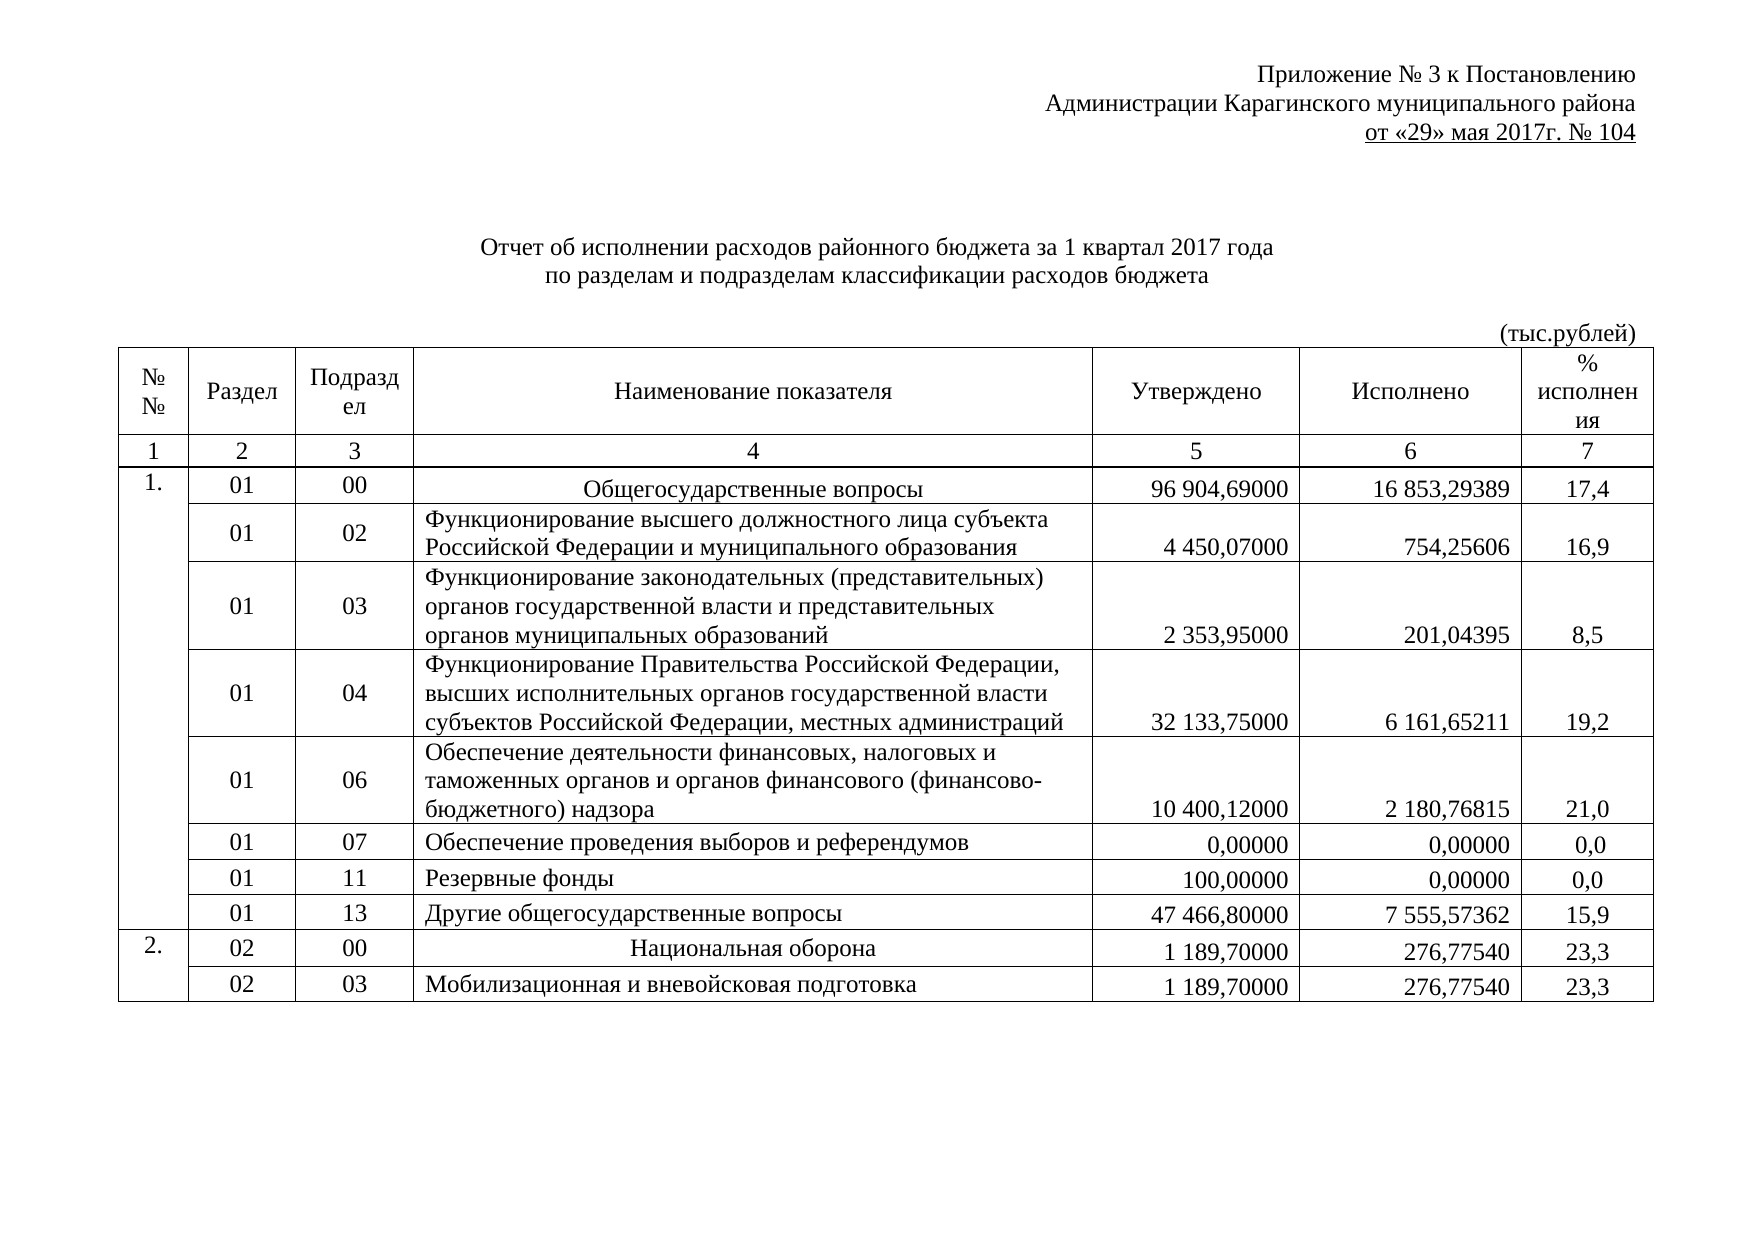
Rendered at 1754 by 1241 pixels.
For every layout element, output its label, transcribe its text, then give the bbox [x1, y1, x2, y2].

table_cell 5 [1093, 435, 1299, 466]
text Приложение № 3 к Постановлению [118, 59, 1636, 88]
table_cell 01 [189, 824, 295, 859]
table_cell Резервные фонды [414, 860, 1092, 894]
table_cell 01 [189, 860, 295, 894]
table_cell 2. [119, 930, 188, 1001]
table_cell 7 555,57362 [1300, 895, 1521, 929]
table_cell Обеспечение проведения выборов и референдумов [414, 824, 1092, 859]
table_header Раздел [189, 348, 295, 434]
table_cell Функционирование Правительства Российской Федерации, высших исполнительных органов государственной власти субъектов Российской Федерации, местных администраций [414, 650, 1092, 736]
text по разделам и подразделам классификации расходов бюджета [118, 260, 1636, 289]
table_cell 02 [189, 930, 295, 966]
table_cell 17,4 [1522, 468, 1653, 503]
table_cell 6 [1300, 435, 1521, 466]
table_cell 03 [296, 562, 413, 648]
table_header Наименование показателя [414, 348, 1092, 434]
table_cell 16,9 [1522, 504, 1653, 561]
table_cell 8,5 [1522, 562, 1653, 648]
table_cell 03 [296, 967, 413, 1001]
table_cell 2 353,95000 [1093, 562, 1299, 648]
table_cell 96 904,69000 [1093, 468, 1299, 503]
text Администрации Карагинского муниципального района [118, 88, 1636, 117]
table_header Утверждено [1093, 348, 1299, 434]
table_cell 1 [119, 435, 188, 466]
table_header % исполнения [1522, 348, 1653, 434]
table_header Подраздел [296, 348, 413, 434]
table_cell 07 [296, 824, 413, 859]
table_cell 3 [296, 435, 413, 466]
table_cell 01 [189, 650, 295, 736]
table_header Исполнено [1300, 348, 1521, 434]
text Отчет об исполнении расходов районного бюджета за 1 квартал 2017 года [118, 232, 1636, 260]
table_cell 6 161,65211 [1300, 650, 1521, 736]
table_cell 2 180,76815 [1300, 737, 1521, 823]
table_cell 0,0 [1522, 860, 1653, 894]
table_cell 1 189,70000 [1093, 930, 1299, 966]
table_cell 47 466,80000 [1093, 895, 1299, 929]
table_cell 754,25606 [1300, 504, 1521, 561]
table_cell 0,00000 [1093, 824, 1299, 859]
table_cell Общегосударственные вопросы [414, 468, 1092, 503]
text (тыс.рублей) [118, 318, 1636, 347]
table_cell 2 [189, 435, 295, 466]
table_cell 23,3 [1522, 967, 1653, 1001]
table_cell 21,0 [1522, 737, 1653, 823]
table_cell 11 [296, 860, 413, 894]
table_cell 0,00000 [1300, 860, 1521, 894]
table_cell 7 [1522, 435, 1653, 466]
table_cell Обеспечение деятельности финансовых, налоговых и таможенных органов и органов финансового (финансово-бюджетного) надзора [414, 737, 1092, 823]
table_cell 1 189,70000 [1093, 967, 1299, 1001]
table_cell 19,2 [1522, 650, 1653, 736]
table_cell 01 [189, 504, 295, 561]
table_cell 23,3 [1522, 930, 1653, 966]
table_cell 01 [189, 562, 295, 648]
table_cell 06 [296, 737, 413, 823]
table_cell 01 [189, 895, 295, 929]
table_cell 10 400,12000 [1093, 737, 1299, 823]
table_cell 02 [189, 967, 295, 1001]
table_header №№ [119, 348, 188, 434]
table_cell 16 853,29389 [1300, 468, 1521, 503]
table_cell 0,00000 [1300, 824, 1521, 859]
table_cell 00 [296, 468, 413, 503]
table_cell 201,04395 [1300, 562, 1521, 648]
table_cell Функционирование высшего должностного лица субъекта Российской Федерации и муниципального образования [414, 504, 1092, 561]
table_cell 4 450,07000 [1093, 504, 1299, 561]
table_cell 276,77540 [1300, 967, 1521, 1001]
table_cell 1. [119, 468, 188, 929]
table_cell 276,77540 [1300, 930, 1521, 966]
text от «29» мая 2017г. № 104 [118, 117, 1636, 145]
table_cell Функционирование законодательных (представительных) органов государственной власти и представительных органов муниципальных образований [414, 562, 1092, 648]
table_cell Другие общегосударственные вопросы [414, 895, 1092, 929]
table_cell 01 [189, 468, 295, 503]
table_cell 0,0 [1522, 824, 1653, 859]
table_cell 13 [296, 895, 413, 929]
table_cell 32 133,75000 [1093, 650, 1299, 736]
table_cell Мобилизационная и вневойсковая подготовка [414, 967, 1092, 1001]
table_cell 01 [189, 737, 295, 823]
table_cell Национальная оборона [414, 930, 1092, 966]
table_cell 02 [296, 504, 413, 561]
table_cell 4 [414, 435, 1092, 466]
table_cell 00 [296, 930, 413, 966]
table_cell 100,00000 [1093, 860, 1299, 894]
table_cell 04 [296, 650, 413, 736]
table_cell 15,9 [1522, 895, 1653, 929]
